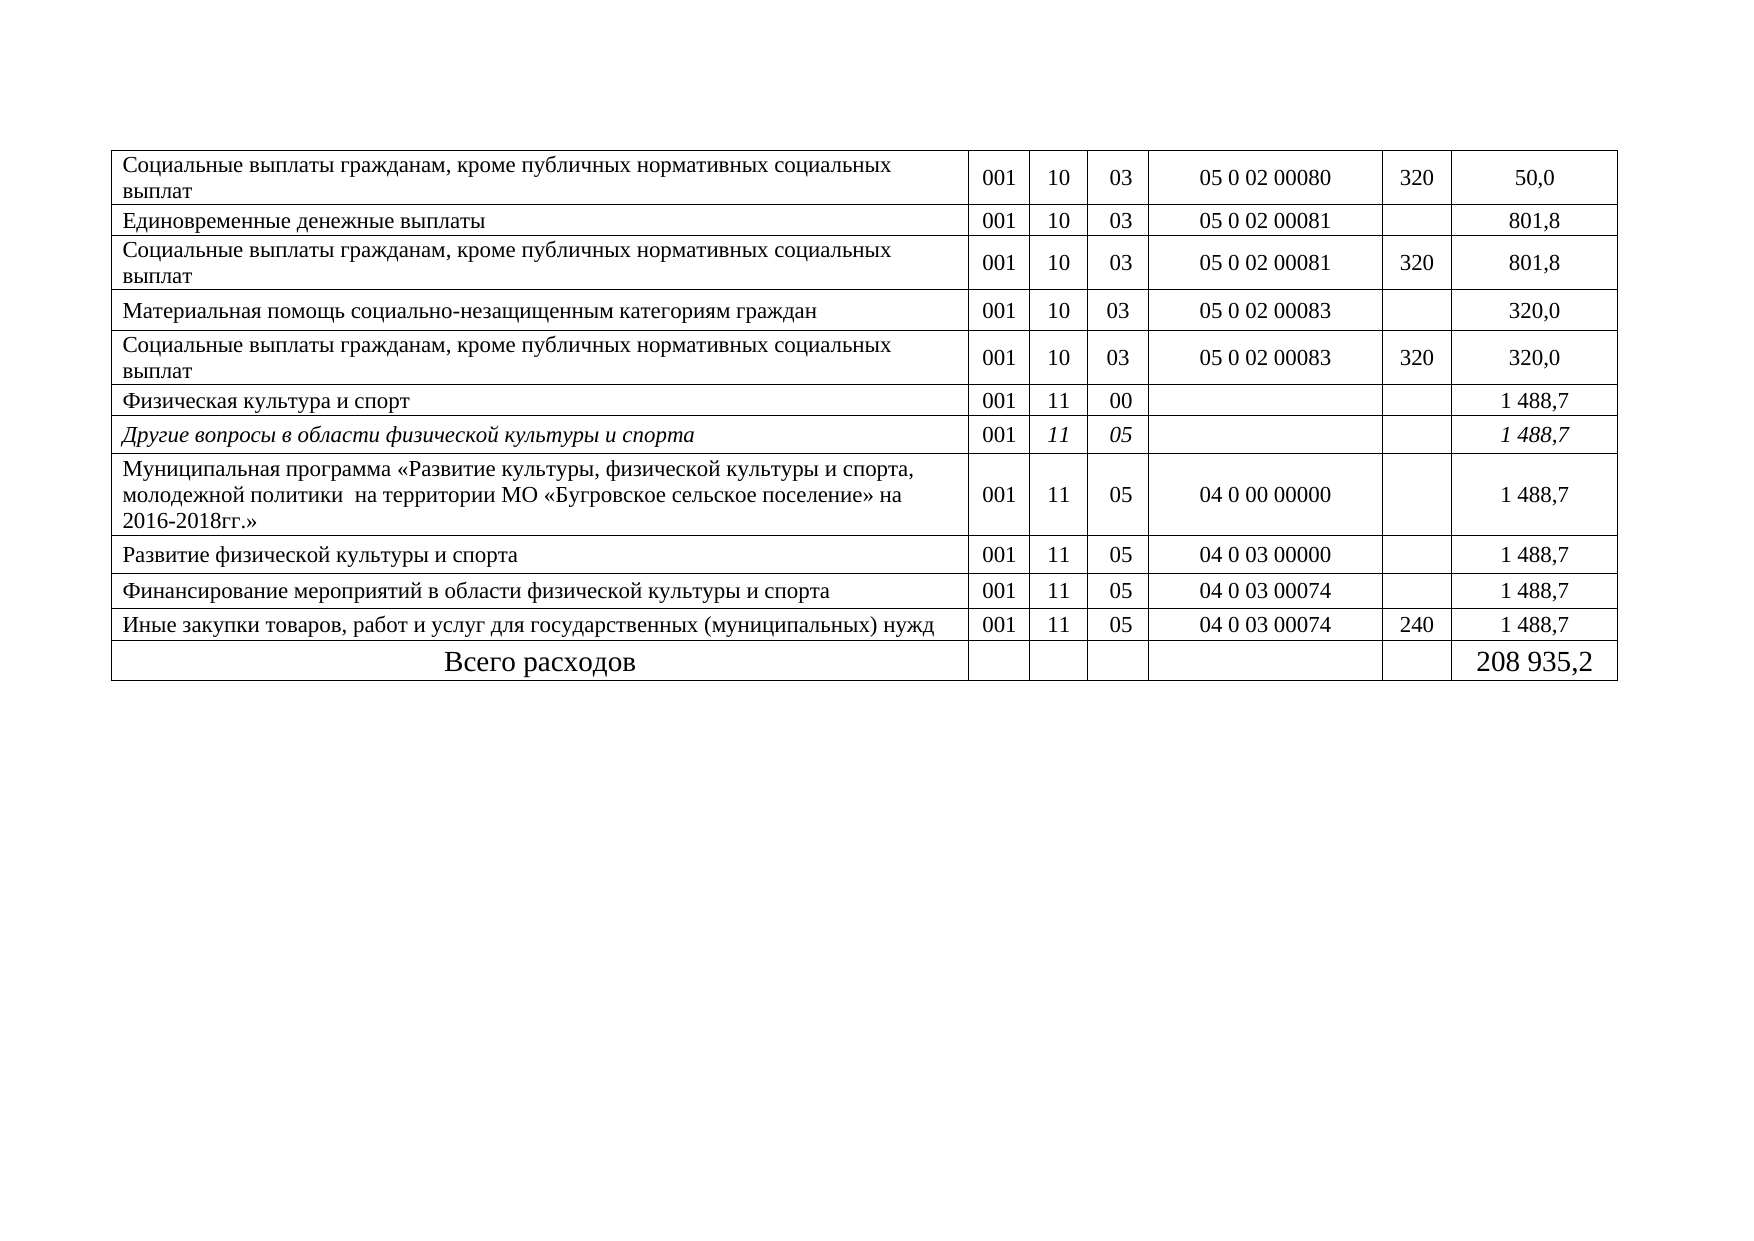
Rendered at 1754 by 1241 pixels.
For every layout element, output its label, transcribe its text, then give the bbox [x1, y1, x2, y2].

table_cell 001 [969, 290, 1029, 330]
table_cell 320,0 [1452, 290, 1617, 330]
table_cell 10 [1030, 236, 1087, 289]
table_cell .05 [1088, 609, 1148, 640]
table_cell 05 0 02 00083 [1149, 331, 1382, 384]
table_cell 001 [969, 236, 1029, 289]
table_cell 03 [1088, 331, 1148, 384]
table_cell [1383, 385, 1451, 415]
table_cell 001 [969, 205, 1029, 235]
table_cell .03 [1088, 205, 1148, 235]
table_cell .05 [1088, 536, 1148, 573]
table_cell Материальная помощь социально-незащищенным категориям граждан [112, 290, 968, 330]
table_cell 001 [969, 609, 1029, 640]
table_cell 1 488,7 [1452, 536, 1617, 573]
table_cell Единовременные денежные выплаты [112, 205, 968, 235]
table_cell 801,8 [1452, 236, 1617, 289]
table_cell [969, 641, 1029, 679]
table_cell 1 488,7 [1452, 385, 1617, 415]
table_cell 11 [1030, 416, 1087, 453]
table_cell 1 488,7 [1452, 574, 1617, 608]
table_cell 801,8 [1452, 205, 1617, 235]
table_cell 001 [969, 151, 1029, 204]
table_cell 10 [1030, 290, 1087, 330]
table_cell .00 [1088, 385, 1148, 415]
table_cell 05 0 02 00081 [1149, 236, 1382, 289]
table_cell Иные закупки товаров, работ и услуг для государственных (муниципальных) нужд [112, 609, 968, 640]
table_cell 10 [1030, 151, 1087, 204]
table_cell 04 0 03 00074 [1149, 609, 1382, 640]
table_cell Социальные выплаты гражданам, кроме публичных нормативных социальных выплат [112, 151, 968, 204]
table_cell .05 [1088, 574, 1148, 608]
table_cell 001 [969, 454, 1029, 535]
table_cell 05 0 02 00081 [1149, 205, 1382, 235]
table_cell .03 [1088, 151, 1148, 204]
table_cell 10 [1030, 331, 1087, 384]
table_cell [1383, 290, 1451, 330]
table_cell 001 [969, 385, 1029, 415]
table_cell [1030, 641, 1087, 679]
table_cell 11 [1030, 385, 1087, 415]
table_cell 001 [969, 574, 1029, 608]
table_cell 1 488,7 [1452, 609, 1617, 640]
table_cell 03 [1088, 290, 1148, 330]
table_cell 240 [1383, 609, 1451, 640]
table_cell 320 [1383, 331, 1451, 384]
table_cell 11 [1030, 536, 1087, 573]
table_cell [1383, 574, 1451, 608]
table_cell 05 0 02 00083 [1149, 290, 1382, 330]
table_cell Всего расходов [112, 641, 968, 679]
table_cell 320 [1383, 236, 1451, 289]
table_cell 04 0 00 00000 [1149, 454, 1382, 535]
table_cell 10 [1030, 205, 1087, 235]
table_cell [1383, 454, 1451, 535]
table_cell 001 [969, 536, 1029, 573]
table_cell Финансирование мероприятий в области физической культуры и спорта [112, 574, 968, 608]
table_cell 1 488,7 [1452, 416, 1617, 453]
table_cell .05 [1088, 454, 1148, 535]
table_cell 11 [1030, 454, 1087, 535]
table_cell [1383, 205, 1451, 235]
table_cell 1 488,7 [1452, 454, 1617, 535]
table_cell [1383, 536, 1451, 573]
table_cell 11 [1030, 574, 1087, 608]
table_cell [1088, 641, 1148, 679]
table_cell Развитие физической культуры и спорта [112, 536, 968, 573]
table_cell 11 [1030, 609, 1087, 640]
table_cell 320,0 [1452, 331, 1617, 384]
table_cell Муниципальная программа «Развитие культуры, физической культуры и спорта, молодежной политики на территории МО «Бугровское сельское поселение» на 2016-2018гг.» [112, 454, 968, 535]
table_cell 04 0 03 00074 [1149, 574, 1382, 608]
table_cell 001 [969, 331, 1029, 384]
table_cell 208 935,2 [1452, 641, 1617, 679]
table_cell [1149, 416, 1382, 453]
table_cell [1149, 641, 1382, 679]
table_cell [1383, 641, 1451, 679]
table_cell 320 [1383, 151, 1451, 204]
table_cell .05 [1088, 416, 1148, 453]
table_cell Физическая культура и спорт [112, 385, 968, 415]
table_cell [1383, 416, 1451, 453]
table_cell 04 0 03 00000 [1149, 536, 1382, 573]
table_cell [1149, 385, 1382, 415]
table_cell Социальные выплаты гражданам, кроме публичных нормативных социальных выплат [112, 236, 968, 289]
table_cell 05 0 02 00080 [1149, 151, 1382, 204]
table_cell .03 [1088, 236, 1148, 289]
table_cell Социальные выплаты гражданам, кроме публичных нормативных социальных выплат [112, 331, 968, 384]
table_cell Другие вопросы в области физической культуры и спорта [112, 416, 968, 453]
table_cell 50,0 [1452, 151, 1617, 204]
table_cell 001 [969, 416, 1029, 453]
